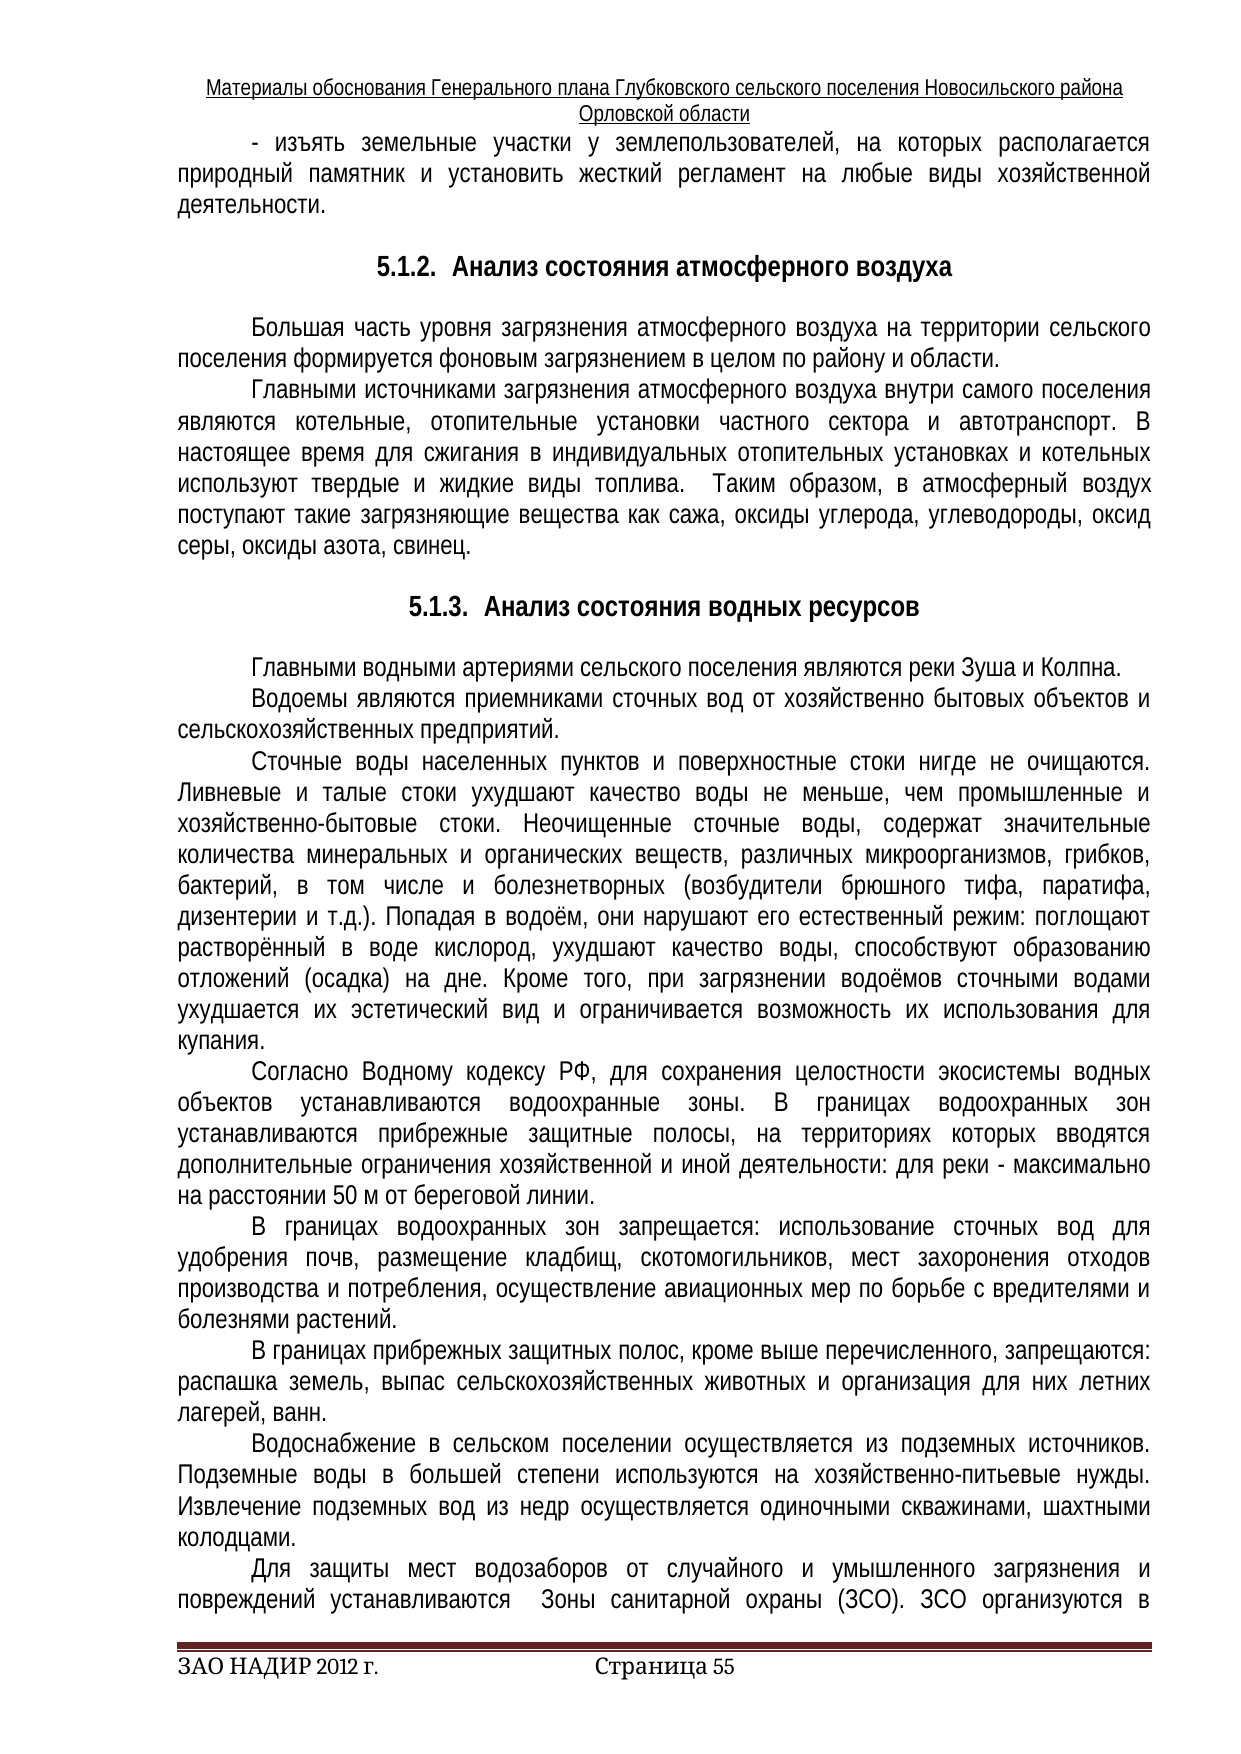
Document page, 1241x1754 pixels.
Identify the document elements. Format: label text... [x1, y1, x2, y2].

text Главными источниками загрязнения атмосферного воздуха внутри самого поселения являются котельные, отопительные установки частного сектора и автотранспорт. В настоящее время для сжигания в индивидуальных отопительных установках и котельных используют твердые и жидкие виды топлива. Таким образом, в атмосферный воздух поступают такие загрязняющие вещества как сажа, оксиды углерода, углеводороды, оксид серы, оксиды азота, свинец. [177, 373, 1152, 560]
text Сточные воды населенных пунктов и поверхностные стоки нигде не очищаются. Ливневые и талые стоки ухудшают качество воды не меньше, чем промышленные и хозяйственно-бытовые стоки. Неочищенные сточные воды, содержат значительные количества минеральных и органических веществ, различных микроорганизмов, грибков, бактерий, в том числе и болезнетворных (возбудители брюшного тифа, паратифа, дизентерии и т.д.). Попадая в водоём, они нарушают его естественный режим: поглощают растворённый в воде кислород, ухудшают качество воды, способствуют образованию отложений (осадка) на дне. Кроме того, при загрязнении водоёмов сточными водами ухудшается их эстетический вид и ограничивается возможность их использования для купания. [177, 745, 1152, 1055]
text - изъять земельные участки у землепользователей, на которых располагается природный памятник и установить жесткий регламент на любые виды хозяйственной деятельности. [177, 127, 1152, 220]
text Водоснабжение в сельском поселении осуществляется из подземных источников. Подземные воды в большей степени используются на хозяйственно-питьевые нужды. Извлечение подземных вод из недр осуществляется одиночными скважинами, шахтными колодцами. [177, 1428, 1152, 1552]
subtitle Анализ состояния водных ресурсов [177, 589, 1152, 622]
text Главными водными артериями сельского поселения являются реки Зуша и Колпна. [177, 652, 1152, 683]
text В границах прибрежных защитных полос, кроме выше перечисленного, запрещаются: распашка земель, выпас сельскохозяйственных животных и организация для них летних лагерей, ванн. [177, 1334, 1152, 1428]
subtitle Анализ состояния атмосферного воздуха [177, 249, 1152, 282]
text Большая часть уровня загрязнения атмосферного воздуха на территории сельского поселения формируется фоновым загрязнением в целом по району и области. [177, 311, 1152, 373]
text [177, 1552, 1152, 1614]
text Согласно Водному кодексу РФ, для сохранения целостности экосистемы водных объектов устанавливаются водоохранные зоны. В границах водоохранных зон устанавливаются прибрежные защитные полосы, на территориях которых вводятся дополнительные ограничения хозяйственной и иной деятельности: для реки - максимально на расстоянии от береговой линии. [177, 1055, 1152, 1210]
text В границах водоохранных зон запрещается: использование сточных вод для удобрения почв, размещение кладбищ, скотомогильников, мест захоронения отходов производства и потребления, осуществление авиационных мер по борьбе с вредителями и болезнями растений. [177, 1210, 1152, 1334]
text Водоемы являются приемниками сточных вод от хозяйственно бытовых объектов и сельскохозяйственных предприятий. [177, 683, 1152, 745]
